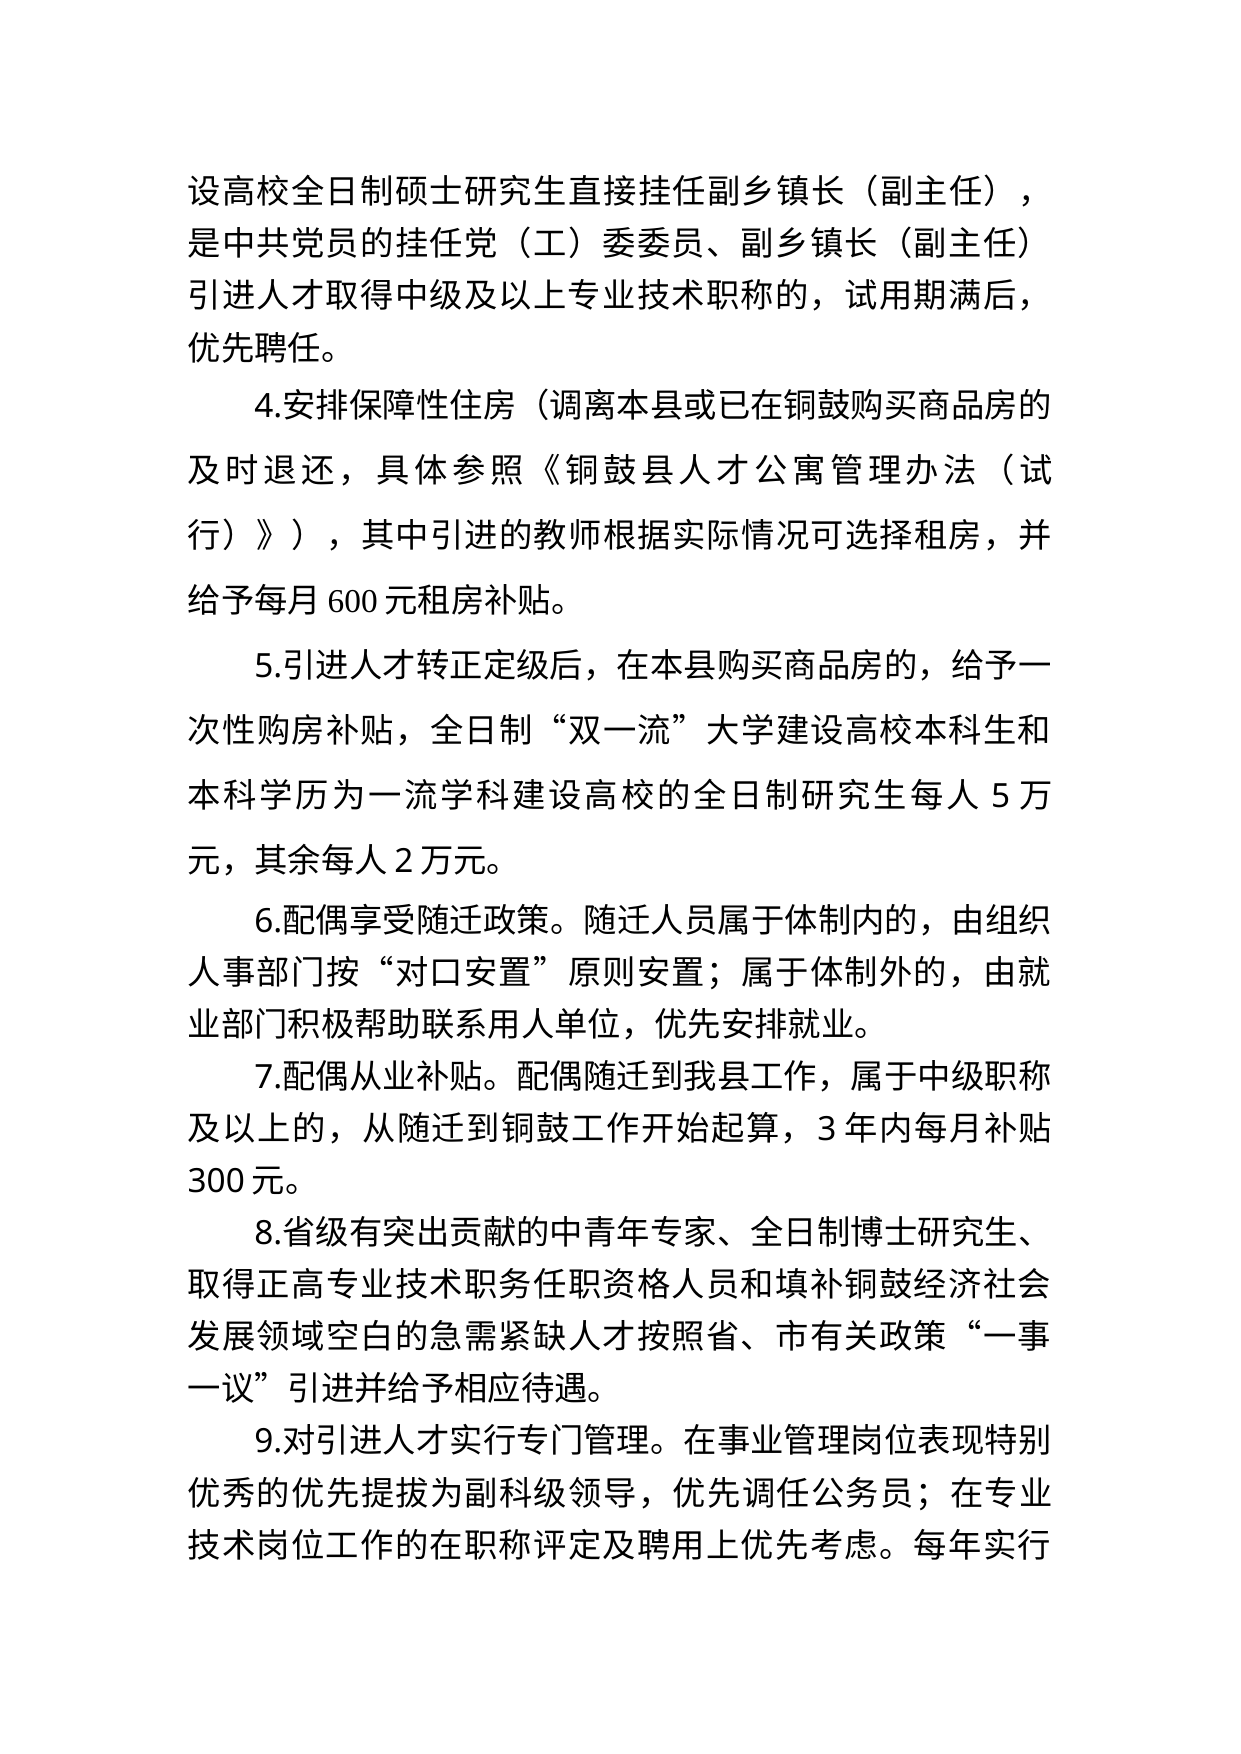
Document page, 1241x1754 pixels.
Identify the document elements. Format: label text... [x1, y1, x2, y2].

text 4.安排保障性住房（调离本县或已在铜鼓购买商品房的及时退还，具体参照《铜鼓县人才公寓管理办法（试行）》），其中引进的教师根据实际情况可选择租房，并给予每月600元租房补贴。 [187, 370, 1053, 630]
text 6.配偶享受随迁政策。随迁人员属于体制内的，由组织人事部门按“对口安置”原则安置；属于体制外的，由就业部门积极帮助联系用人单位，优先安排就业。 [187, 890, 1053, 1047]
text 7.配偶从业补贴。配偶随迁到我县工作，属于中级职称及以上的，从随迁到铜鼓工作开始起算，3年内每月补贴300元。 [187, 1047, 1053, 1203]
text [187, 1411, 1053, 1567]
text 5.引进人才转正定级后，在本县购买商品房的，给予一次性购房补贴，全日制“双一流”大学建设高校本科生和本科学历为一流学科建设高校的全日制研究生每人5万元，其余每人2万元。 [187, 630, 1053, 890]
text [187, 162, 1053, 370]
text 8.省级有突出贡献的中青年专家、全日制博士研究生、取得正高专业技术职务任职资格人员和填补铜鼓经济社会发展领域空白的急需紧缺人才按照省、市有关政策“一事一议”引进并给予相应待遇。 [187, 1203, 1053, 1411]
